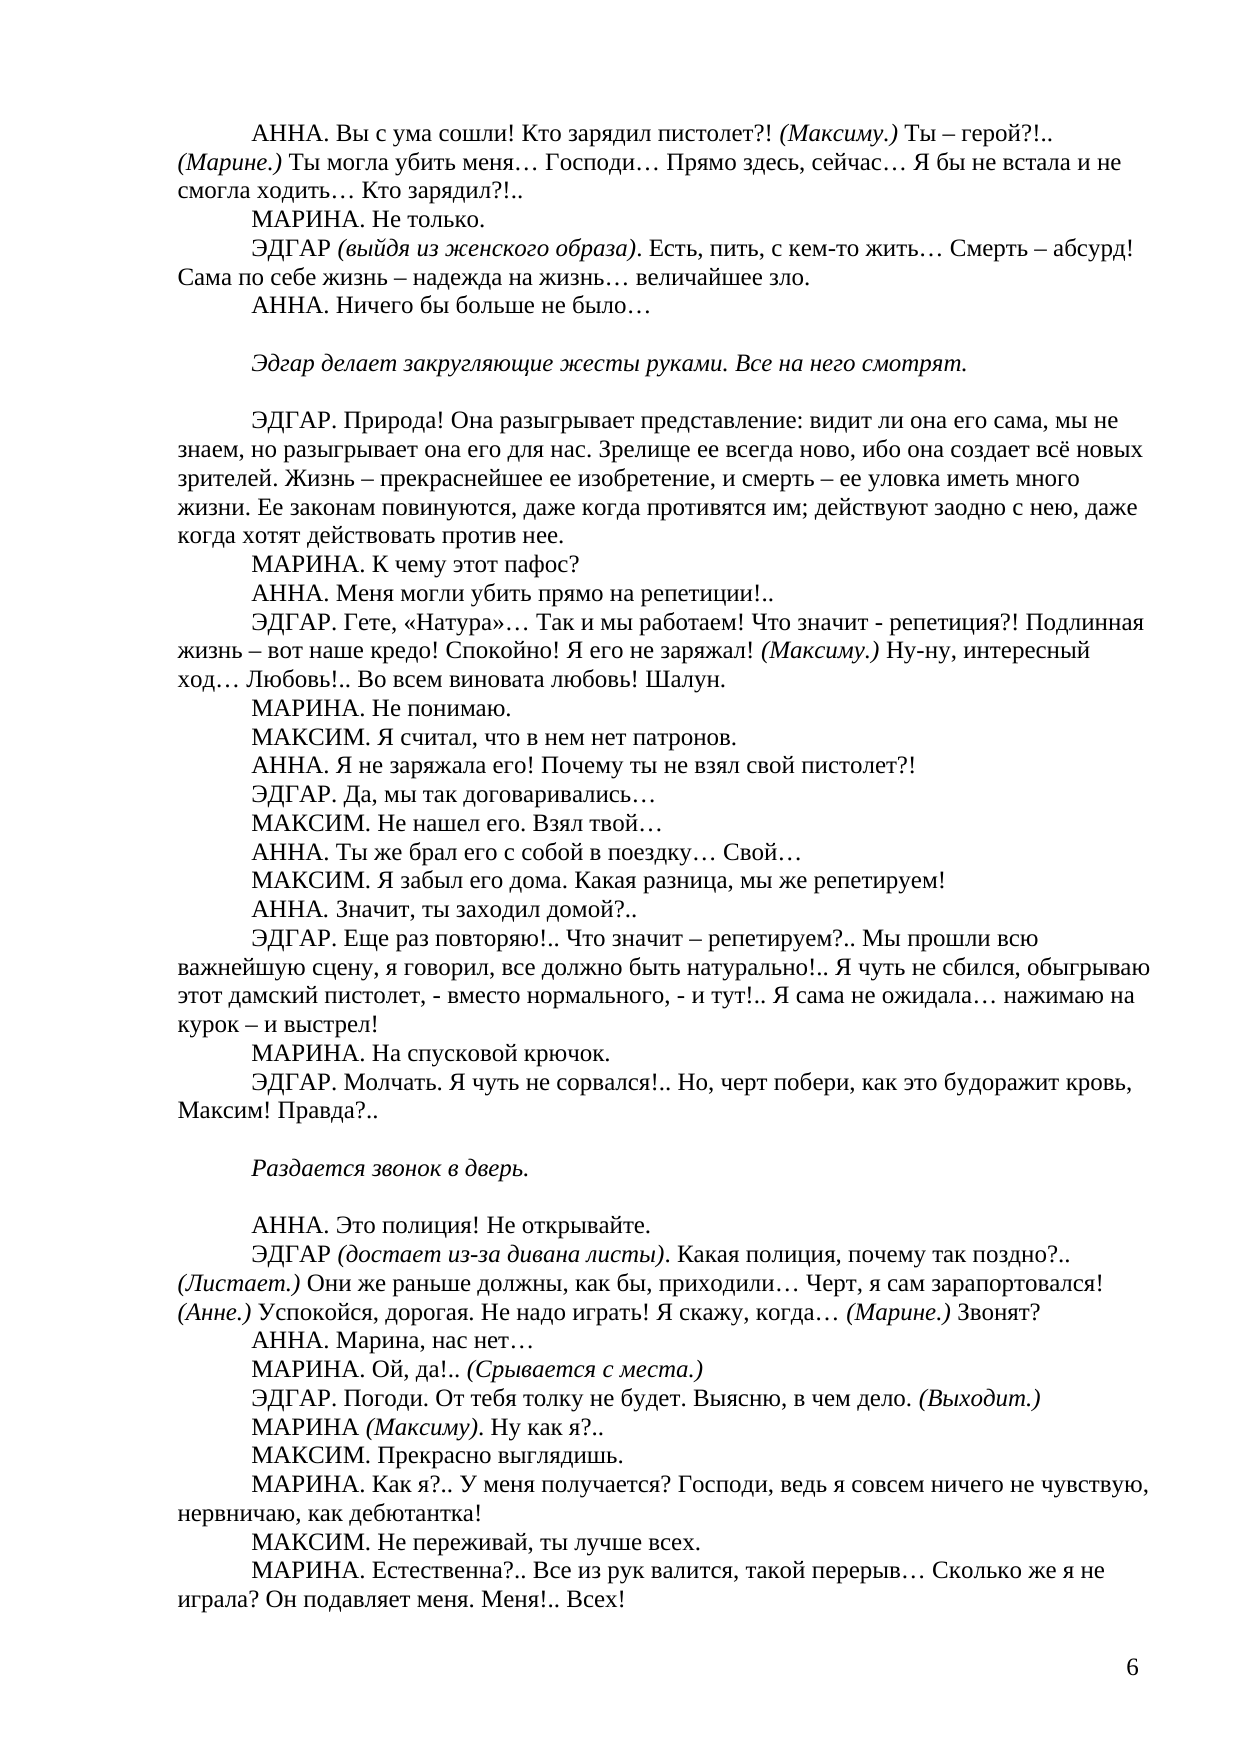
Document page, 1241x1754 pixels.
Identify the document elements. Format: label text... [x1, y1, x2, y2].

text АННА. Меня могли убить прямо на репетиции!.. [177, 578, 1152, 607]
text МАРИНА. На спусковой крючок. [177, 1038, 1152, 1067]
text МАРИНА. Естественна?.. Все из рук валится, такой перерыв… Сколько же я не играла? Он подавляет меня. Меня!.. Всех! [177, 1556, 1152, 1613]
text АННА. Значит, ты заходил домой?.. [177, 894, 1152, 923]
text МАРИНА. Не только. [177, 204, 1152, 233]
text МАРИНА. К чему этот пафос? [177, 549, 1152, 578]
text МАКСИМ. Я считал, что в нем нет патронов. [177, 722, 1152, 751]
text ЭДГАР (выйдя из женского образа). Есть, пить, с кем-то жить… Смерть – абсурд! Сама по себе жизнь – надежда на жизнь… величайшее зло. [177, 233, 1152, 291]
text МАРИНА. Не понимаю. [177, 693, 1152, 722]
text ЭДГАР. Еще раз повторяю!.. Что значит – репетируем?.. Мы прошли всю важнейшую сцену, я говорил, все должно быть натурально!.. Я чуть не сбился, обыгрываю этот дамский пистолет, - вместо нормального, - и тут!.. Я сама не ожидала… нажимаю на курок – и выстрел! [177, 923, 1152, 1038]
text ЭДГАР (достает из-за дивана листы). Какая полиция, почему так поздно?.. (Листает.) Они же раньше должны, как бы, приходили… Черт, я сам зарапортовался! (Анне.) Успокойся, дорогая. Не надо играть! Я скажу, когда… (Марине.) Звонят? [177, 1239, 1152, 1326]
text АННА. Марина, нас нет… [177, 1326, 1152, 1354]
text Эдгар делает закругляющие жесты руками. Все на него смотрят. [177, 348, 1152, 377]
text АННА. Ты же брал его с собой в поездку… Свой… [177, 837, 1152, 866]
text АННА. Это полиция! Не открывайте. [177, 1211, 1152, 1239]
text МАРИНА. Как я?.. У меня получается? Господи, ведь я совсем ничего не чувствую, нервничаю, как дебютантка! [177, 1469, 1152, 1527]
text МАКСИМ. Прекрасно выглядишь. [177, 1441, 1152, 1469]
text МАКСИМ. Я забыл его дома. Какая разница, мы же репетируем! [177, 866, 1152, 894]
text ЭДГАР. Погоди. От тебя толку не будет. Выясню, в чем дело. (Выходит.) [177, 1383, 1152, 1412]
text МАКСИМ. Не переживай, ты лучше всех. [177, 1527, 1152, 1556]
text АННА. Вы с ума сошли! Кто зарядил пистолет?! (Максиму.) Ты – герой?!.. (Марине.) Ты могла убить меня… Господи… Прямо здесь, сейчас… Я бы не встала и не смогла ходить… Кто зарядил?!.. [177, 118, 1152, 204]
text ЭДГАР. Да, мы так договаривались… [177, 779, 1152, 808]
text ЭДГАР. Природа! Она разыгрывает представление: видит ли она его сама, мы не знаем, но разыгрывает она его для нас. Зрелище ее всегда ново, ибо она создает всё новых зрителей. Жизнь – прекраснейшее ее изобретение, и смерть – ее уловка иметь много жизни. Ее законам повинуются, даже когда противятся им; действуют заодно с нею, даже когда хотят действовать против нее. [177, 406, 1152, 549]
text ЭДГАР. Гете, «Натура»… Так и мы работаем! Что значит - репетиция?! Подлинная жизнь – вот наше кредо! Спокойно! Я его не заряжал! (Максиму.) Ну-ну, интересный ход… Любовь!.. Во всем виновата любовь! Шалун. [177, 607, 1152, 693]
text МАРИНА. Ой, да!.. (Срывается с места.) [177, 1354, 1152, 1383]
text МАКСИМ. Не нашел его. Взял твой… [177, 808, 1152, 837]
text Раздается звонок в дверь. [177, 1153, 1152, 1182]
text ЭДГАР. Молчать. Я чуть не сорвался!.. Но, черт побери, как это будоражит кровь, Максим! Правда?.. [177, 1067, 1152, 1124]
text АННА. Я не заряжала его! Почему ты не взял свой пистолет?! [177, 751, 1152, 779]
text МАРИНА (Максиму). Ну как я?.. [177, 1412, 1152, 1441]
text АННА. Ничего бы больше не было… [177, 291, 1152, 319]
